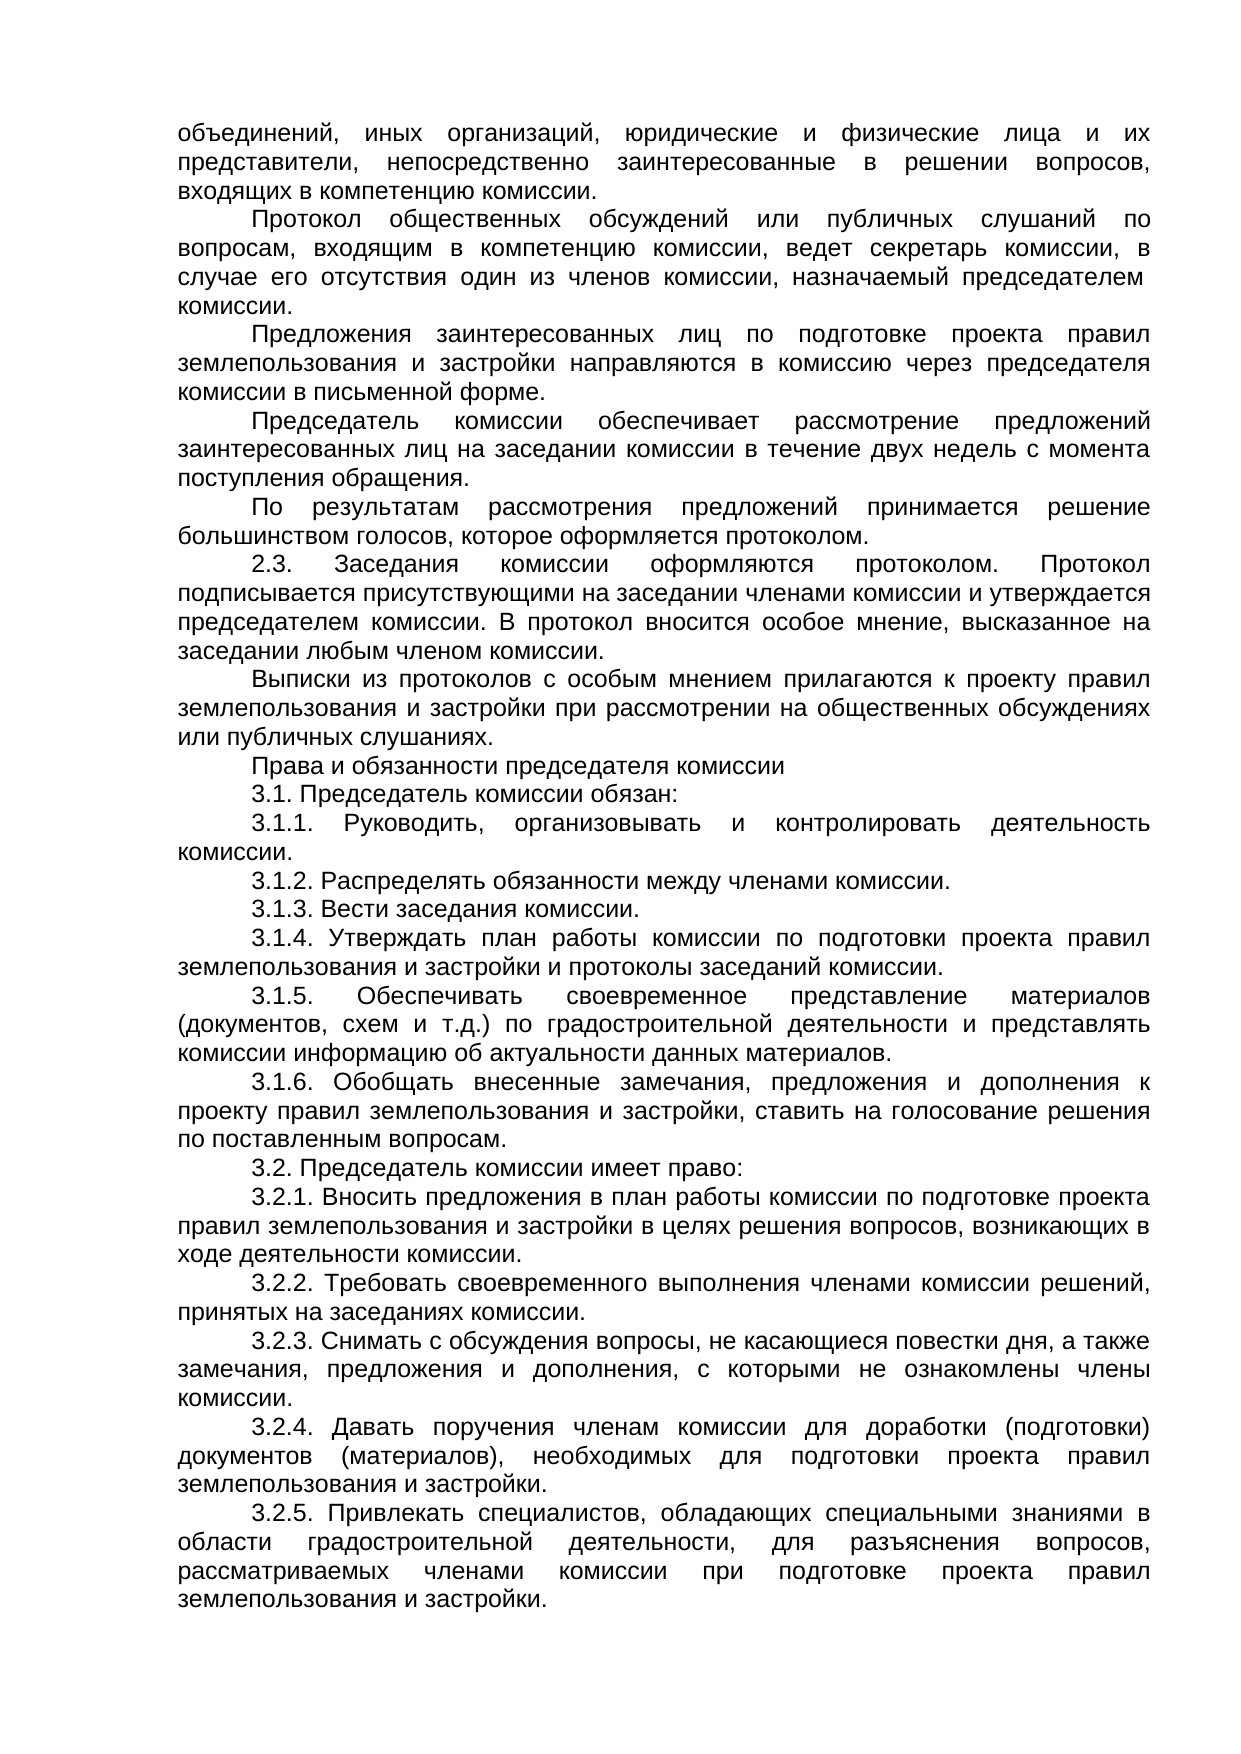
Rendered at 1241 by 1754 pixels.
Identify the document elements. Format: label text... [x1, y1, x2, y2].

text По результатам рассмотрения предложений принимается решение большинством голосов, которое оформляется протоколом. [177, 492, 1152, 549]
text 3.1.3. Вести заседания комиссии. [177, 894, 1152, 923]
text Протокол общественных обсуждений или публичных слушаний по вопросам, входящим в компетенцию комиссии, ведет секретарь комиссии, в случае его отсутствия один из членов комиссии, назначаемый председателем комиссии. [177, 204, 1152, 319]
text 3.1.4. Утверждать план работы комиссии по подготовки проекта правил землепользования и застройки и протоколы заседаний комиссии. [177, 923, 1152, 981]
text 3.2.1. Вносить предложения в план работы комиссии по подготовке проекта правил землепользования и застройки в целях решения вопросов, возникающих в ходе деятельности комиссии. [177, 1182, 1152, 1268]
text Председатель комиссии обеспечивает рассмотрение предложений заинтересованных лиц на заседании комиссии в течение двух недель с момента поступления обращения. [177, 406, 1152, 492]
text 3.2. Председатель комиссии имеет право: [177, 1153, 1152, 1182]
text 3.2.3. Снимать с обсуждения вопросы, не касающиеся повестки дня, а также замечания, предложения и дополнения, с которыми не ознакомлены члены комиссии. [177, 1326, 1152, 1412]
text 3.1.6. Обобщать внесенные замечания, предложения и дополнения к проекту правил землепользования и застройки, ставить на голосование решения по поставленным вопросам. [177, 1067, 1152, 1153]
text Права и обязанности председателя комиссии [177, 751, 1152, 779]
text 3.2.2. Требовать своевременного выполнения членами комиссии решений, принятых на заседаниях комиссии. [177, 1268, 1152, 1326]
text 3.1. Председатель комиссии обязан: [177, 779, 1152, 808]
text 3.1.5. Обеспечивать своевременное представление материалов (документов, схем и т.д.) по градостроительной деятельности и представлять комиссии информацию об актуальности данных материалов. [177, 981, 1152, 1067]
text 3.1.1. Руководить, организовывать и контролировать деятельность комиссии. [177, 808, 1152, 866]
text 2.3. Заседания комиссии оформляются протоколом. Протокол подписывается присутствующими на заседании членами комиссии и утверждается председателем комиссии. В протокол вносится особое мнение, высказанное на заседании любым членом комиссии. [177, 549, 1152, 664]
text 3.2.5. Привлекать специалистов, обладающих специальными знаниями в области градостроительной деятельности, для разъяснения вопросов, рассматриваемых членами комиссии при подготовке проекта правил землепользования и застройки. [177, 1498, 1152, 1613]
text Предложения заинтересованных лиц по подготовке проекта правил землепользования и застройки направляются в комиссию через председателя комиссии в письменной форме. [177, 319, 1152, 406]
text 3.1.2. Распределять обязанности между членами комиссии. [177, 866, 1152, 894]
text 3.2.4. Давать поручения членам комиссии для доработки (подготовки) документов (материалов), необходимых для подготовки проекта правил землепользования и застройки. [177, 1412, 1152, 1498]
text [177, 118, 1152, 204]
text Выписки из протоколов с особым мнением прилагаются к проекту правил землепользования и застройки при рассмотрении на общественных обсуждениях или публичных слушаниях. [177, 664, 1152, 751]
